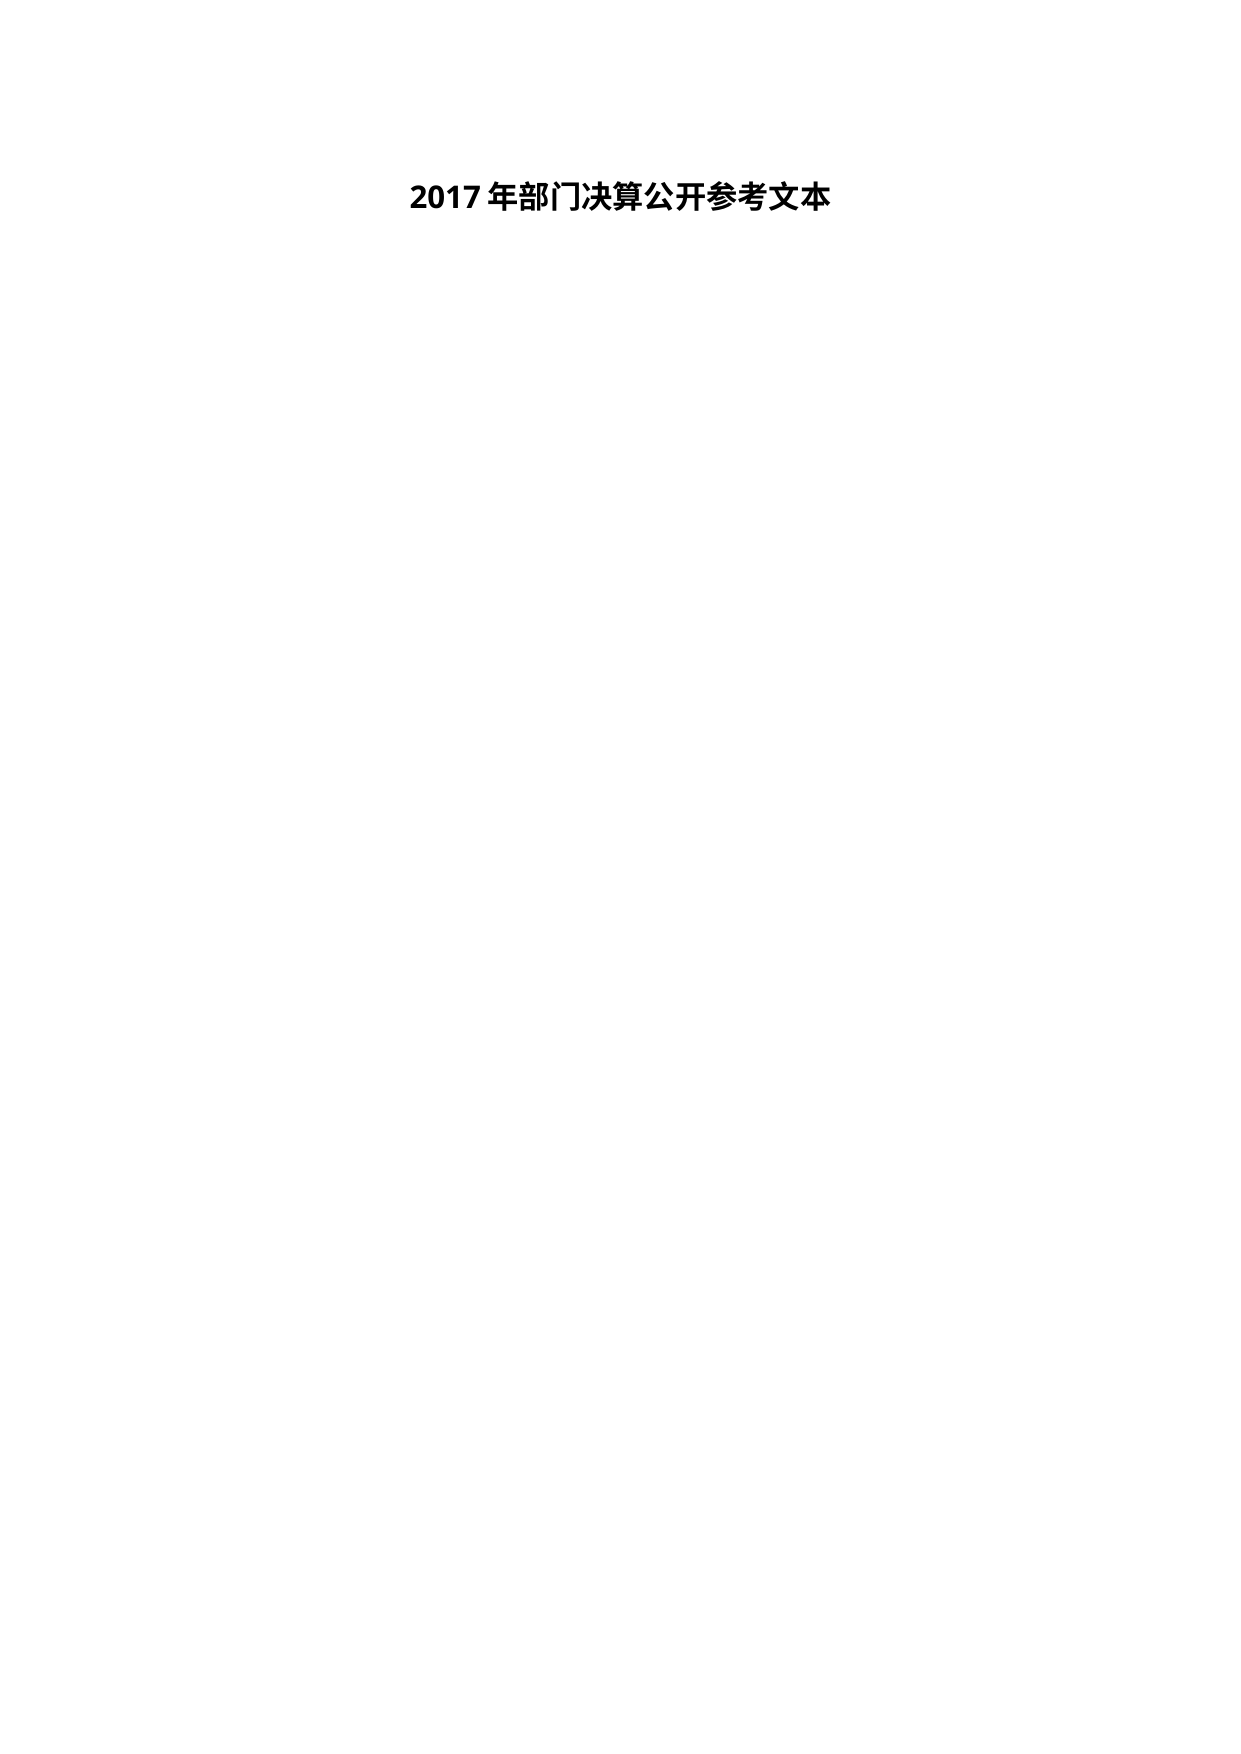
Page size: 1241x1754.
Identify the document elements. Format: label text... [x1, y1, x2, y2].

text 2017年部门决算公开参考文本 [187, 162, 1053, 227]
